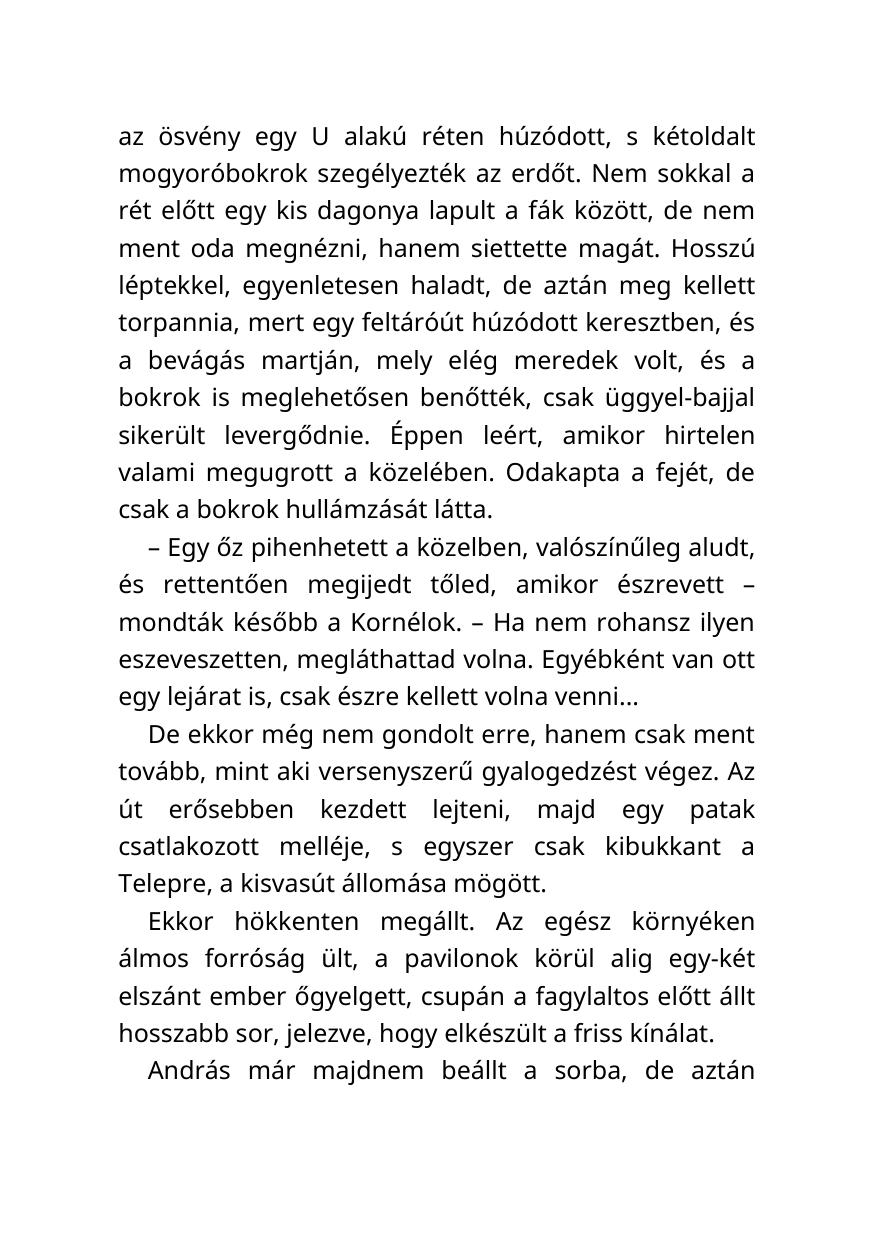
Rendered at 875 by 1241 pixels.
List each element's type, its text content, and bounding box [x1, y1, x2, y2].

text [118, 1053, 756, 1087]
text De ekkor még nem gondolt erre, hanem csak ment tovább, mint aki versenyszerű gyalogedzést végez. Az út erősebben kezdett lejteni, majd egy patak csatlakozott melléje, s egyszer csak kibukkant a Telepre, a kisvasút állomása mögött. [118, 716, 756, 900]
text – Egy őz pihenhetett a közelben, valószínűleg aludt, és rettentően megijedt tőled, amikor észrevett – mondták később a Kornélok. – Ha nem rohansz ilyen eszeveszetten, megláthattad volna. Egyébként van ott egy lejárat is, csak észre kellett volna venni... [118, 529, 756, 713]
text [118, 118, 756, 526]
text Ekkor hökkenten megállt. Az egész környéken álmos forróság ült, a pavilonok körül alig egy-két elszánt ember őgyelgett, csupán a fagylaltos előtt állt hosszabb sor, jelezve, hogy elkészült a friss kínálat. [118, 903, 756, 1050]
